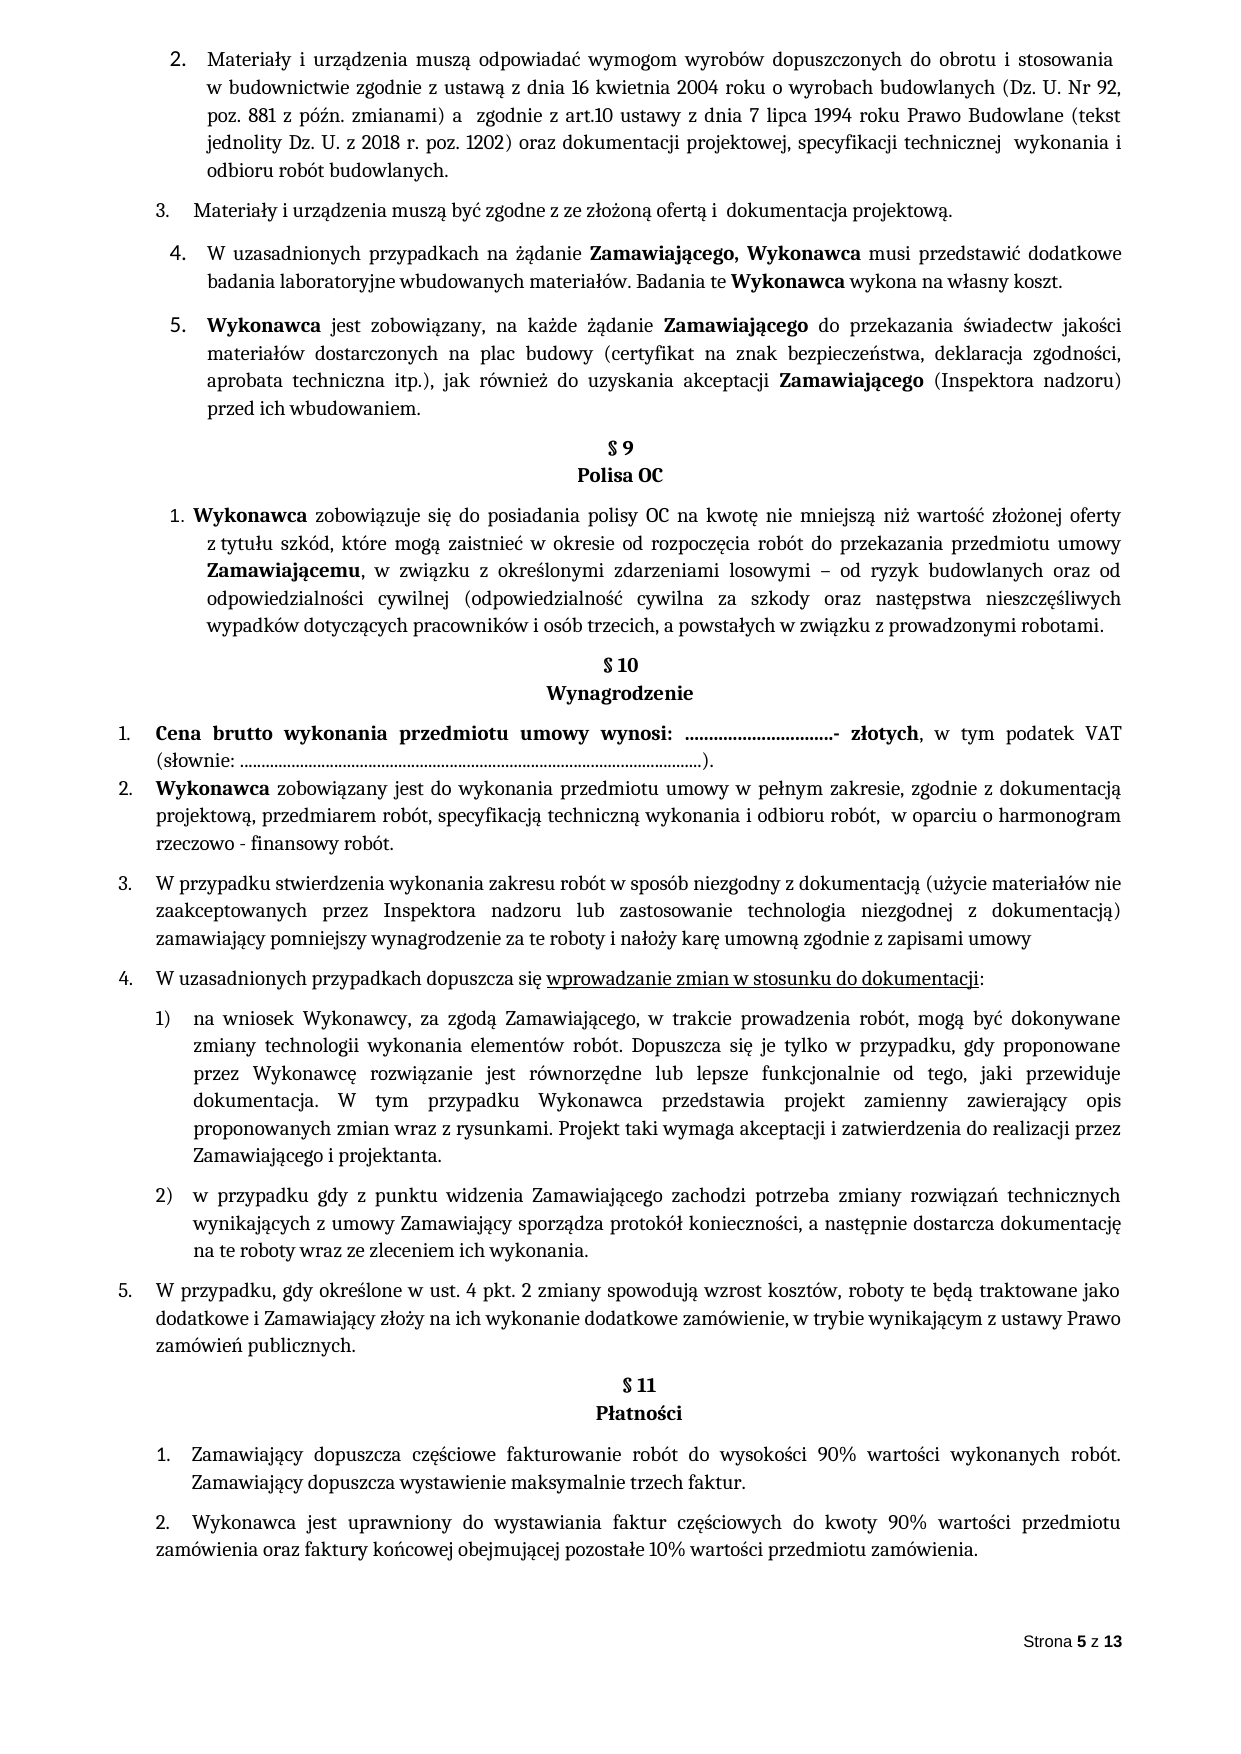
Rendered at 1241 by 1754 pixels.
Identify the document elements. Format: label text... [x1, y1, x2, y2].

text § 11 Płatności [156, 1374, 1122, 1426]
text § 9 Polisa OC [118, 437, 1122, 488]
list na wniosek Wykonawcy, za zgodą Zamawiającego, w trakcie prowadzenia robót, mogą być dokonywane zmiany technologii wykonania elementów robót. Dopuszcza się je tylko w przypadku, gdy proponowane przez Wykonawcę rozwiązanie jest równorzędne lub lepsze funkcjonalnie od tego, jaki przewiduje dokumentacja. W tym przypadku Wykonawca przedstawia projekt zamienny zawierający opis proponowanych zmian wraz z rysunkami. Projekt taki wymaga akceptacji i zatwierdzenia do realizacji przez Zamawiającego i projektanta. [156, 1007, 1122, 1168]
list Wykonawca zobowiązuje się do posiadania polisy OC na kwotę nie mniejszą niż wartość złożonej oferty z tytułu szkód, które mogą zaistnieć w okresie od rozpoczęcia robót do przekazania przedmiotu umowy Zamawiającemu, w związku z określonymi zdarzeniami losowymi – od ryzyk budowlanych oraz od odpowiedzialności cywilnej (odpowiedzialność cywilna za szkody oraz następstwa nieszczęśliwych wypadków dotyczących pracowników i osób trzecich, a powstałych w związku z prowadzonymi robotami. [169, 504, 1122, 638]
list Materiały i urządzenia muszą być zgodne z ze złożoną ofertą i dokumentacja projektową. [156, 198, 1122, 222]
list Wykonawca zobowiązany jest do wykonania przedmiotu umowy w pełnym zakresie, zgodnie z dokumentacją projektową, przedmiarem robót, specyfikacją techniczną wykonania i odbioru robót, w oparciu o harmonogram rzeczowo - finansowy robót. [118, 777, 1122, 856]
list W przypadku stwierdzenia wykonania zakresu robót w sposób niezgodny z dokumentacją (użycie materiałów nie zaakceptowanych przez Inspektora nadzoru lub zastosowanie technologia niezgodnej z dokumentacją) zamawiający pomniejszy wynagrodzenie za te roboty i nałoży karę umowną zgodnie z zapisami umowy [118, 872, 1122, 951]
list w przypadku gdy z punktu widzenia Zamawiającego zachodzi potrzeba zmiany rozwiązań technicznych wynikających z umowy Zamawiający sporządza protokół konieczności, a następnie dostarcza dokumentację na te roboty wraz ze zleceniem ich wykonania. [156, 1184, 1122, 1263]
text 1. Zamawiający dopuszcza częściowe fakturowanie robót do wysokości 90% wartości wykonanych robót. Zamawiający dopuszcza wystawienie maksymalnie trzech faktur. [156, 1442, 1122, 1494]
list W przypadku, gdy określone w ust. 4 pkt. 2 zmiany spowodują wzrost kosztów, roboty te będą traktowane jako dodatkowe i Zamawiający złoży na ich wykonanie dodatkowe zamówienie, w trybie wynikającym z ustawy Prawo zamówień publicznych. [118, 1279, 1122, 1358]
text § 10 Wynagrodzenie [118, 654, 1122, 706]
list W uzasadnionych przypadkach dopuszcza się wprowadzanie zmian w stosunku do dokumentacji: [118, 967, 1122, 991]
text 2. Wykonawca jest uprawniony do wystawiania faktur częściowych do kwoty 90% wartości przedmiotu zamówienia oraz faktury końcowej obejmującej pozostałe 10% wartości przedmiotu zamówienia. [156, 1511, 1122, 1562]
list Cena brutto wykonania przedmiotu umowy wynosi: ...............................- złotych, w tym podatek VAT (słownie: ............................................................................................................). [118, 722, 1122, 773]
list Materiały i urządzenia muszą odpowiadać wymogom wyrobów dopuszczonych do obrotu i stosowania w budownictwie zgodnie z ustawą z dnia 16 kwietnia 2004 roku o wyrobach budowlanych (Dz. U. Nr 92, poz. 881 z późn. zmianami) a zgodnie z art.10 ustawy z dnia 7 lipca 1994 roku Prawo Budowlane (tekst jednolity Dz. U. z 2018 r. poz. 1202) oraz dokumentacji projektowej, specyfikacji technicznej wykonania i odbioru robót budowlanych. [169, 44, 1122, 182]
list W uzasadnionych przypadkach na żądanie Zamawiającego, Wykonawca musi przedstawić dodatkowe badania laboratoryjne wbudowanych materiałów. Badania te Wykonawca wykona na własny koszt. [169, 238, 1122, 294]
list Wykonawca jest zobowiązany, na każde żądanie Zamawiającego do przekazania świadectw jakości materiałów dostarczonych na plac budowy (certyfikat na znak bezpieczeństwa, deklaracja zgodności, aprobata techniczna itp.), jak również do uzyskania akceptacji Zamawiającego (Inspektora nadzoru) przed ich wbudowaniem. [169, 310, 1122, 421]
